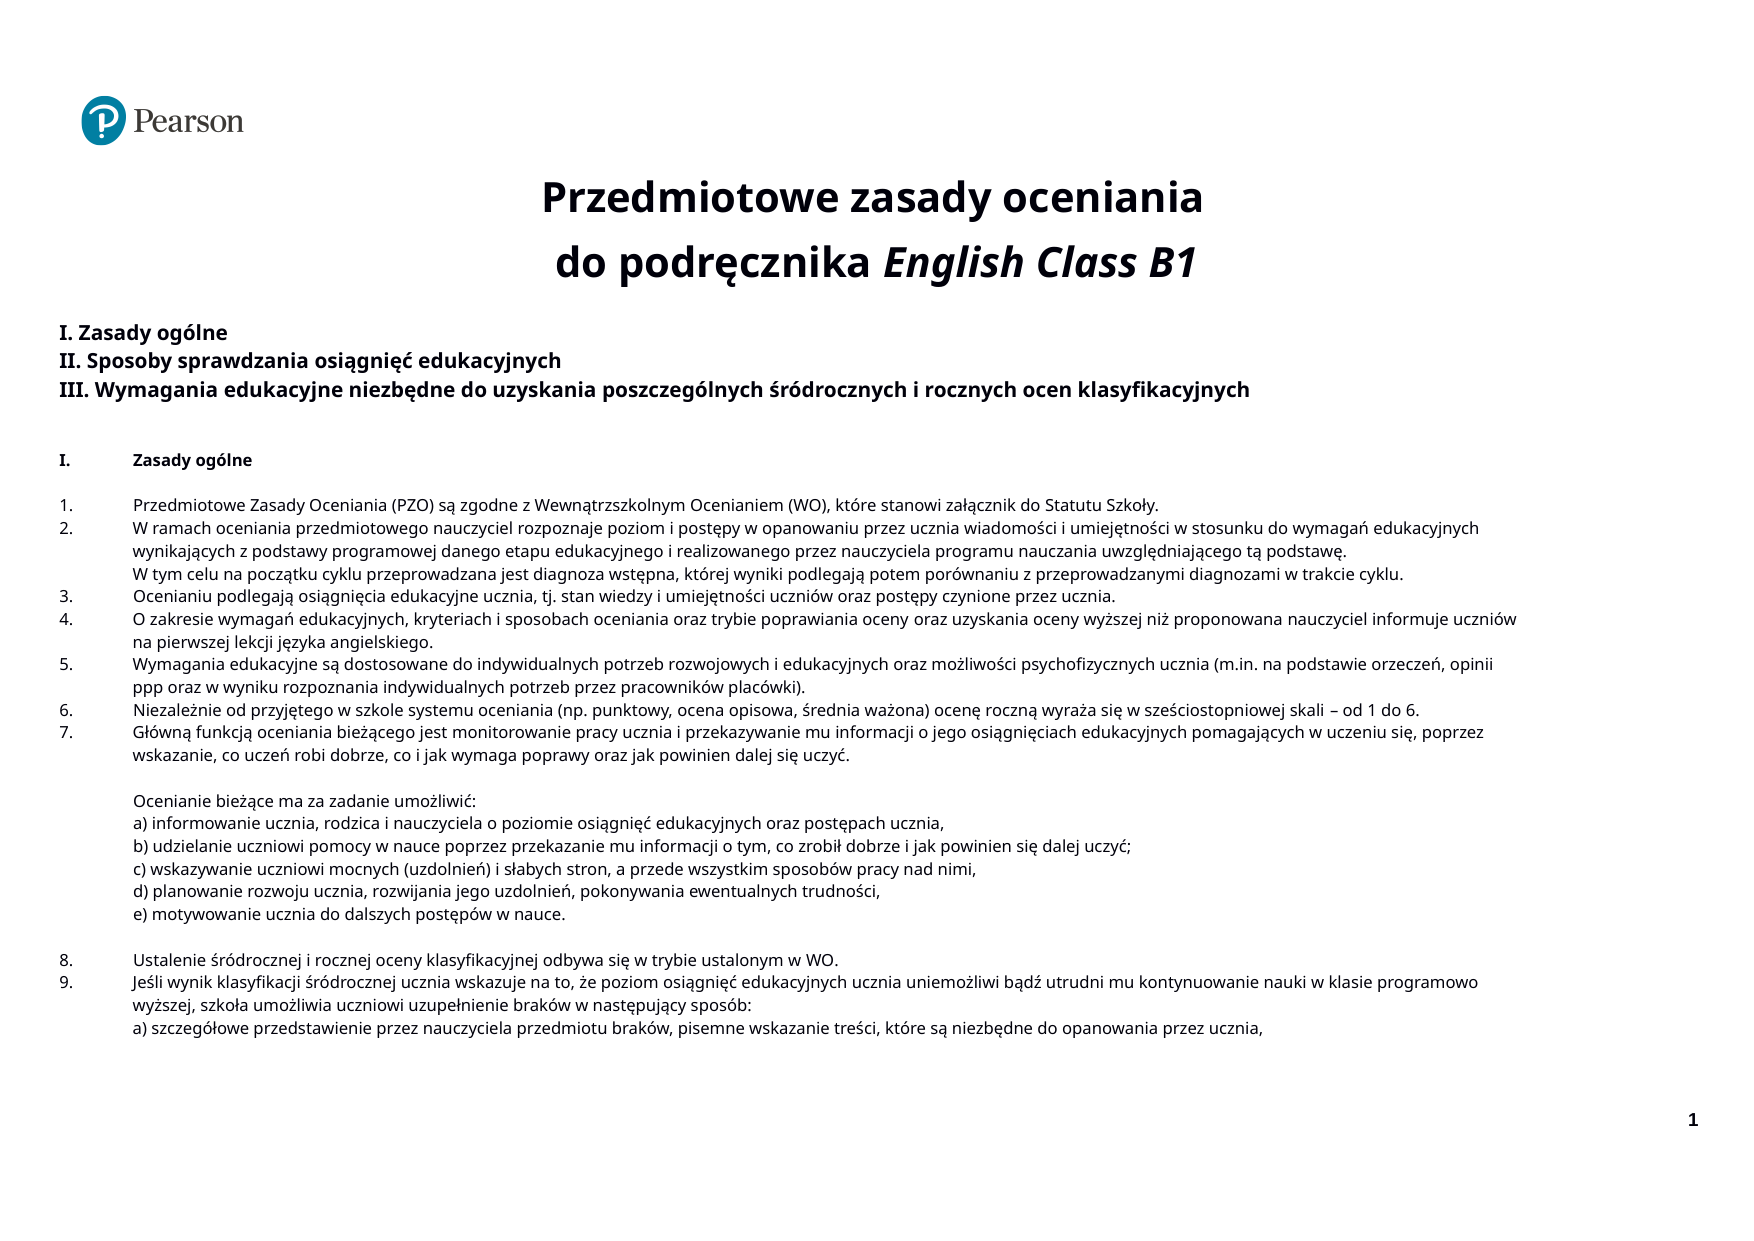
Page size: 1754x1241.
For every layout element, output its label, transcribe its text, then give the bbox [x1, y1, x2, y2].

text 8. Ustalenie śródrocznej i rocznej oceny klasyfikacyjnej odbywa się w trybie ustalonym w WO. [59, 948, 1698, 971]
text II. Sposoby sprawdzania osiągnięć edukacyjnych [59, 346, 1698, 375]
text e) motywowanie ucznia do dalszych postępów w nauce. [133, 903, 1698, 926]
text I. Zasady ogólne [59, 318, 1698, 346]
text W tym celu na początku cyklu przeprowadzana jest diagnoza wstępna, której wyniki podlegają potem porównaniu z przeprowadzanymi diagnozami w trakcie cyklu. [59, 562, 1698, 585]
text III. Wymagania edukacyjne niezbędne do uzyskania poszczególnych śródrocznych i rocznych ocen klasyfikacyjnych [59, 375, 1698, 403]
text 2. W ramach oceniania przedmiotowego nauczyciel rozpoznaje poziom i postępy w opanowaniu przez ucznia wiadomości i umiejętności w stosunku do wymagań edukacyjnych wynikających z podstawy programowej danego etapu edukacyjnego i realizowanego przez nauczyciela programu nauczania uwzględniającego tą podstawę. [59, 517, 1698, 562]
text d) planowanie rozwoju ucznia, rozwijania jego uzdolnień, pokonywania ewentualnych trudności, [133, 880, 1698, 903]
text a) szczegółowe przedstawienie przez nauczyciela przedmiotu braków, pisemne wskazanie treści, które są niezbędne do opanowania przez ucznia, [59, 1016, 1698, 1039]
text 4. O zakresie wymagań edukacyjnych, kryteriach i sposobach oceniania oraz trybie poprawiania oceny oraz uzyskania oceny wyższej niż proponowana nauczyciel informuje uczniów na pierwszej lekcji języka angielskiego. [59, 608, 1698, 653]
text 9. Jeśli wynik klasyfikacji śródrocznej ucznia wskazuje na to, że poziom osiągnięć edukacyjnych ucznia uniemożliwi bądź utrudni mu kontynuowanie nauki w klasie programowo wyższej, szkoła umożliwia uczniowi uzupełnienie braków w następujący sposób: [59, 971, 1698, 1016]
text 5. Wymagania edukacyjne są dostosowane do indywidualnych potrzeb rozwojowych i edukacyjnych oraz możliwości psychofizycznych ucznia (m.in. na podstawie orzeczeń, opinii ppp oraz w wyniku rozpoznania indywidualnych potrzeb przez pracowników placówki). [59, 653, 1698, 698]
text b) udzielanie uczniowi pomocy w nauce poprzez przekazanie mu informacji o tym, co zrobił dobrze i jak powinien się dalej uczyć; [133, 835, 1698, 857]
text Przedmiotowe zasady oceniania do podręcznika English Class B1 [59, 167, 1698, 289]
text Ocenianie bieżące ma za zadanie umożliwić: [133, 789, 1698, 812]
text 6. Niezależnie od przyjętego w szkole systemu oceniania (np. punktowy, ocena opisowa, średnia ważona) ocenę roczną wyraża się w sześciostopniowej skali – od 1 do 6. [59, 698, 1698, 721]
text 1. Przedmiotowe Zasady Oceniania (PZO) są zgodne z Wewnątrzszkolnym Ocenianiem (WO), które stanowi załącznik do Statutu Szkoły. [59, 494, 1698, 517]
text c) wskazywanie uczniowi mocnych (uzdolnień) i słabych stron, a przede wszystkim sposobów pracy nad nimi, [133, 857, 1698, 880]
text I. Zasady ogólne [59, 449, 1698, 471]
text 3. Ocenianiu podlegają osiągnięcia edukacyjne ucznia, tj. stan wiedzy i umiejętności uczniów oraz postępy czynione przez ucznia. [59, 585, 1698, 608]
picture [59, 73, 266, 168]
text a) informowanie ucznia, rodzica i nauczyciela o poziomie osiągnięć edukacyjnych oraz postępach ucznia, [133, 812, 1698, 835]
text 7. Główną funkcją oceniania bieżącego jest monitorowanie pracy ucznia i przekazywanie mu informacji o jego osiągnięciach edukacyjnych pomagających w uczeniu się, poprzez wskazanie, co uczeń robi dobrze, co i jak wymaga poprawy oraz jak powinien dalej się uczyć. [59, 721, 1698, 767]
